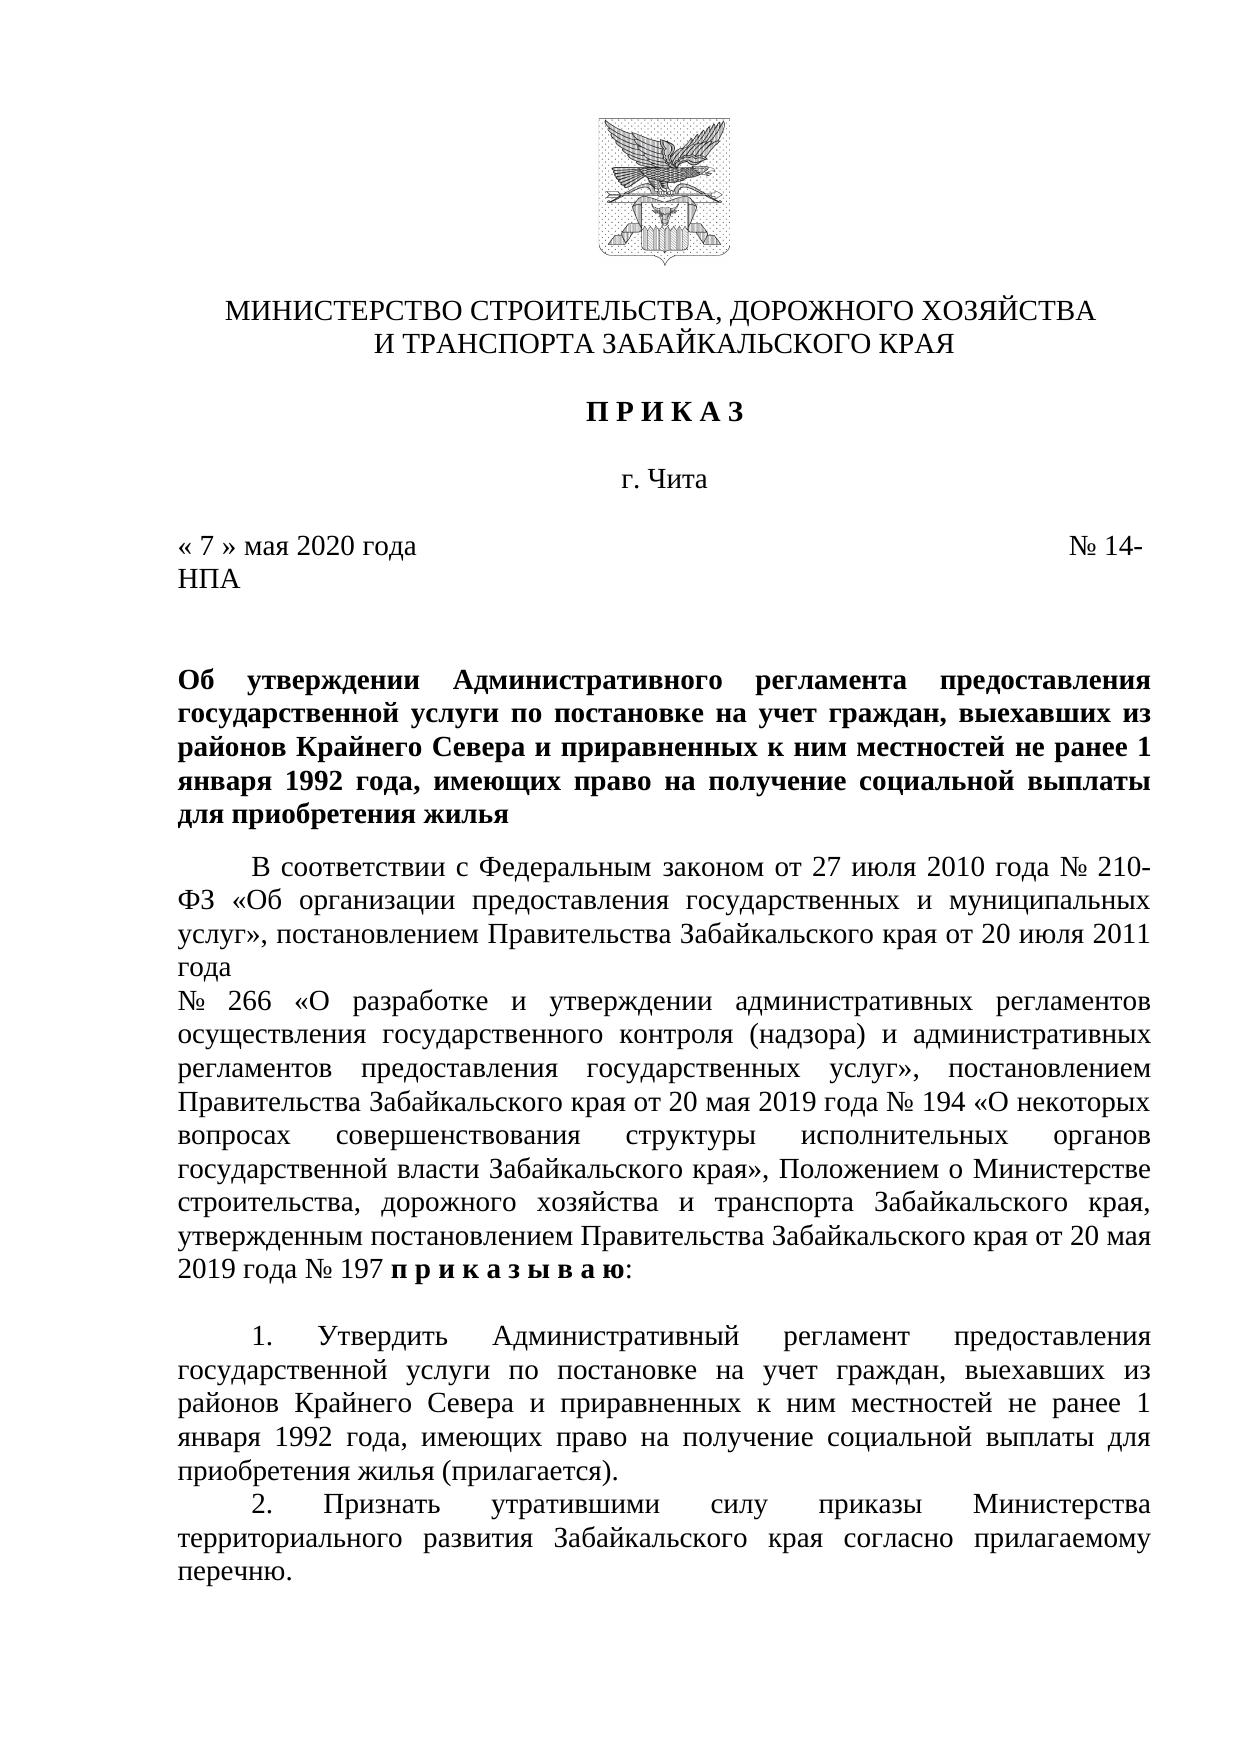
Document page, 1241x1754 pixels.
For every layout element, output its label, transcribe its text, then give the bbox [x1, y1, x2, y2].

text г. Чита [177, 461, 1152, 494]
text Об утверждении Административного регламента предоставления государственной услуги по постановке на учет граждан, выехавших из районов Крайнего Севера и приравненных к ним местностей не ранее 1 января 1992 года, имеющих право на получение социальной выплаты для приобретения жилья [177, 662, 1152, 830]
text « 7 » мая 2020 года № 14-НПА [177, 528, 1152, 595]
text 2. Признать утратившими силу приказы Министерства территориального развития Забайкальского края согласно прилагаемому перечню. [177, 1486, 1152, 1587]
text В соответствии с Федеральным законом от 27 июля 2010 года № 210-ФЗ «Об организации предоставления государственных и муниципальных услуг», постановлением Правительства Забайкальского края от 20 июля 2011 года № 266 «О разработке и утверждении административных регламентов осуществления государственного контроля (надзора) и административных регламентов предоставления государственных услуг», постановлением Правительства Забайкальского края от 20 мая 2019 года № 194 «О некоторых вопросах совершенствования структуры исполнительных органов государственной власти Забайкальского края», Положением о Министерстве строительства, дорожного хозяйства и транспорта Забайкальского края, утвержденным постановлением Правительства Забайкальского края от 20 мая 2019 года № 197 п р и к а з ы в а ю: [177, 849, 1152, 1285]
text П Р И К А З [177, 394, 1152, 427]
text 1. Утвердить Административный регламент предоставления государственной услуги по постановке на учет граждан, выехавших из районов Крайнего Севера и приравненных к ним местностей не ранее 1 января 1992 года, имеющих право на получение социальной выплаты для приобретения жилья (прилагается). [177, 1318, 1152, 1486]
text МИНИСТЕРСТВО СТРОИТЕЛЬСТВА, ДОРОЖНОГО ХОЗЯЙСТВА И ТРАНСПОРТА ЗАБАЙКАЛЬСКОГО КРАЯ [177, 293, 1152, 360]
